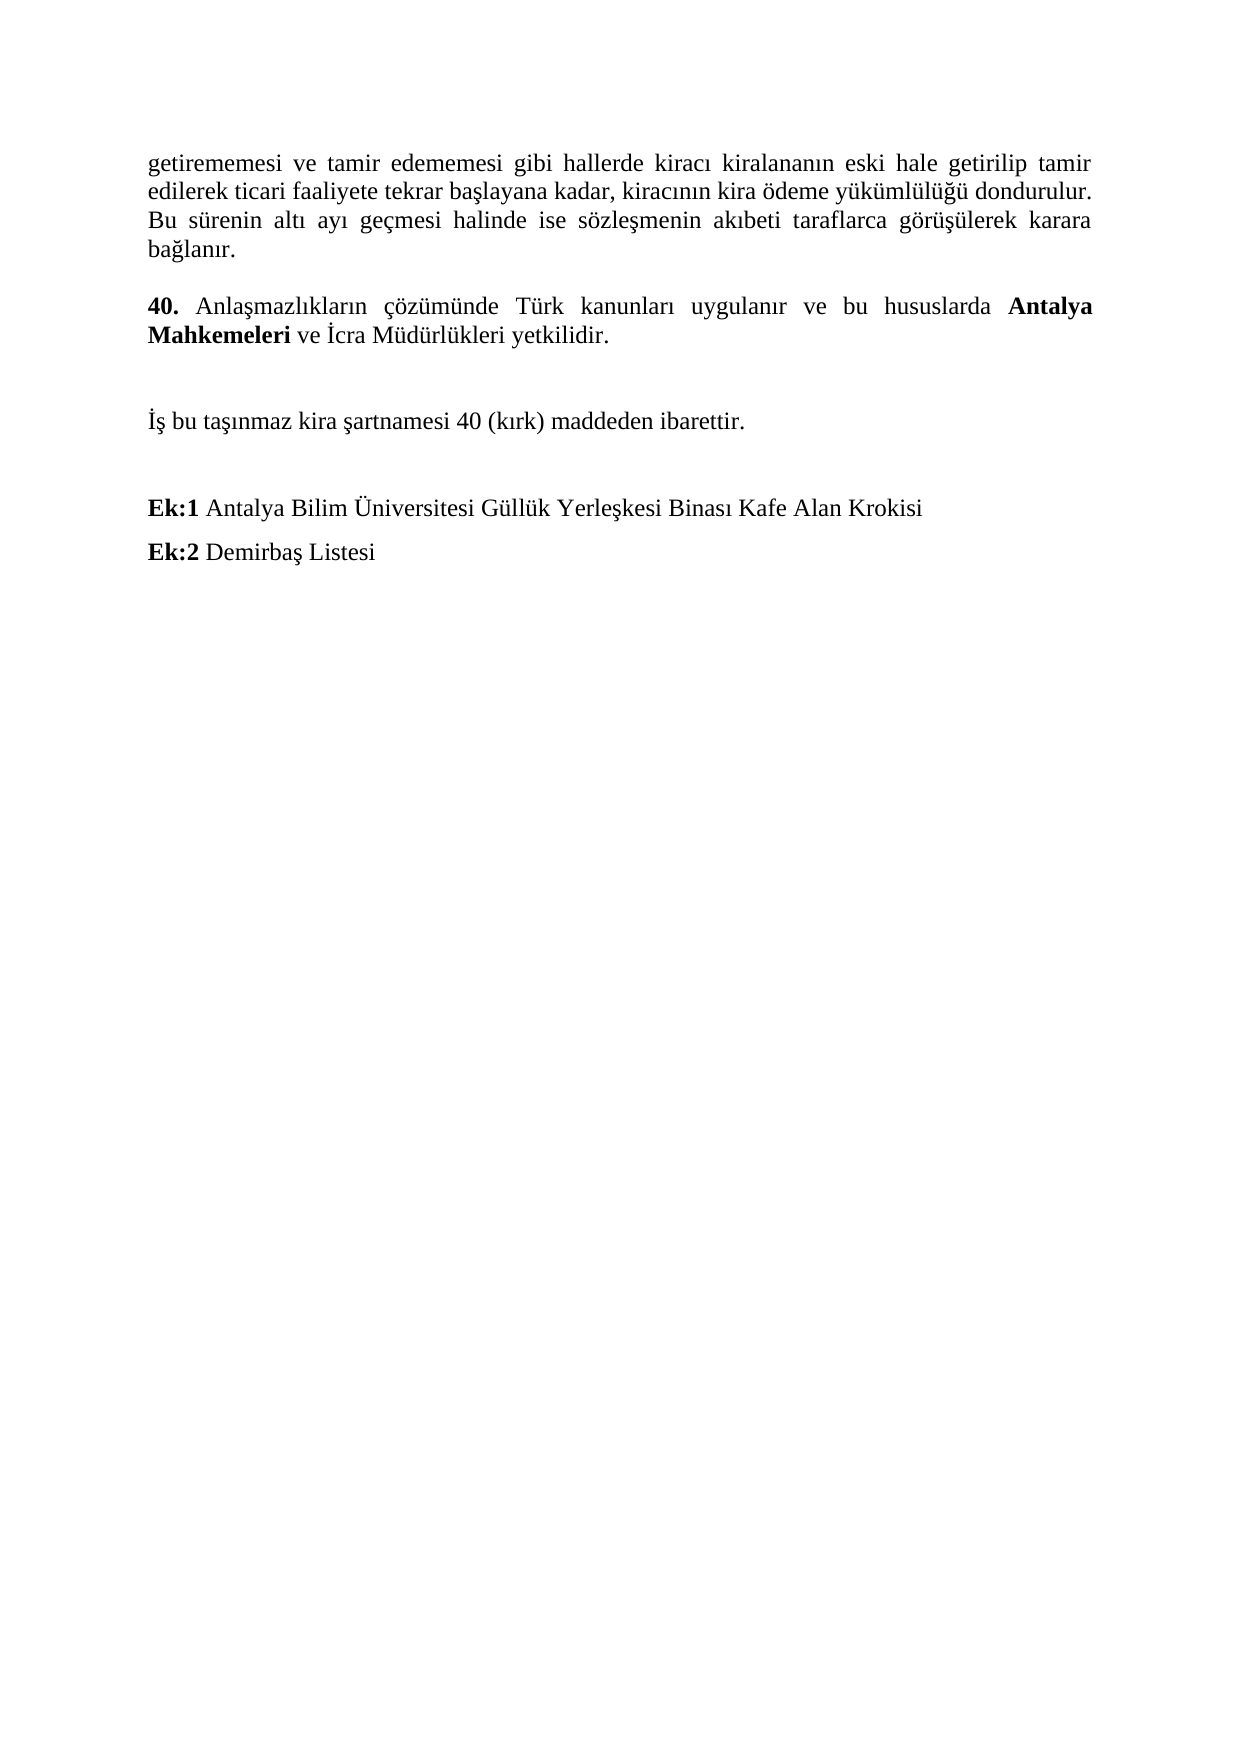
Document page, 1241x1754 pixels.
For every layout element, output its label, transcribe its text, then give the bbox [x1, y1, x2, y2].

text 40. Anlaşmazlıkların çözümünde Türk kanunları uygulanır ve bu hususlarda Antalya Mahkemeleri ve İcra Müdürlükleri yetkilidir. [148, 291, 1093, 349]
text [148, 148, 1093, 263]
text İş bu taşınmaz kira şartnamesi 40 (kırk) maddeden ibarettir. [148, 408, 1091, 435]
text Ek:1 Antalya Bilim Üniversitesi Güllük Yerleşkesi Binası Kafe Alan Krokisi [148, 493, 1092, 521]
text Ek:2 Demirbaş Listesi [148, 537, 1092, 566]
